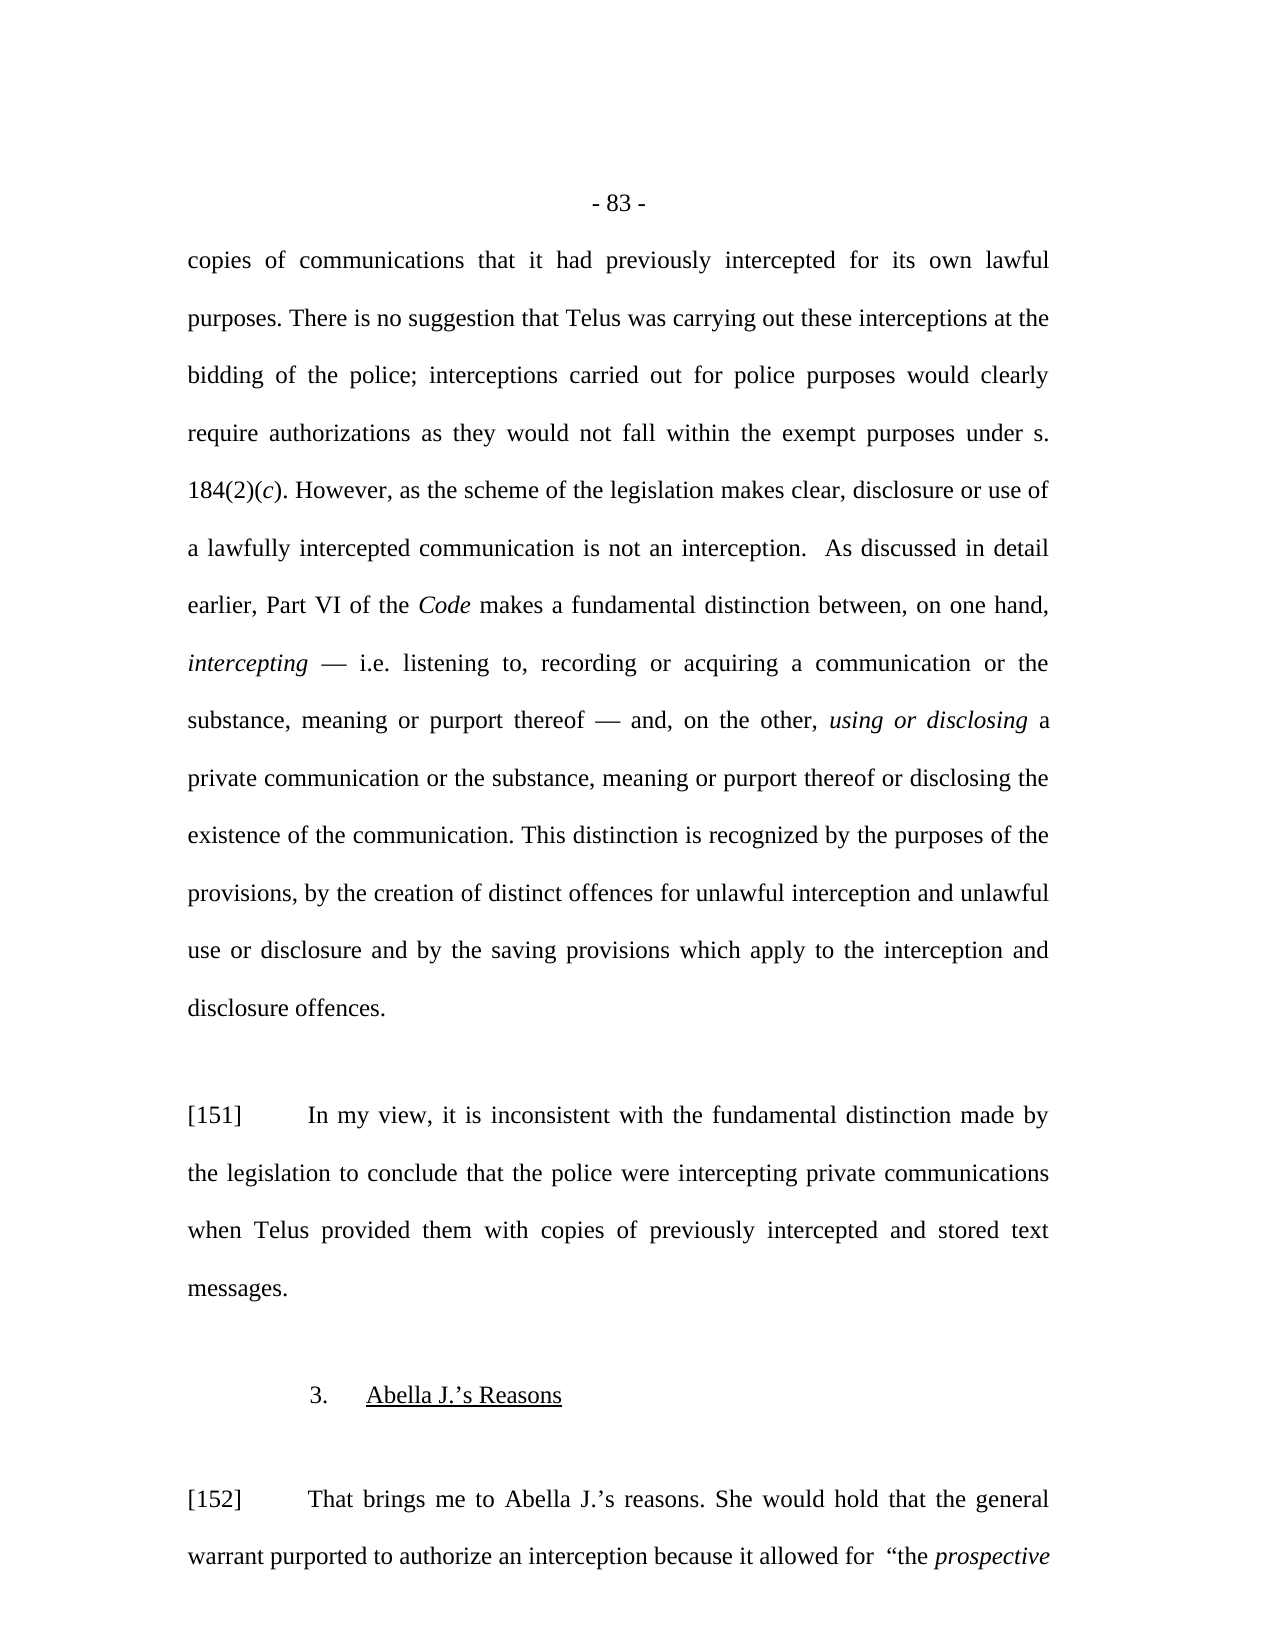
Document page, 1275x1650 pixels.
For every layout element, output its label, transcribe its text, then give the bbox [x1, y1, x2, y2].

title 3. Abella J.’s Reasons [187, 1380, 1050, 1409]
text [187, 1484, 1050, 1570]
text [187, 245, 1050, 1021]
text In my view, it is inconsistent with the fundamental distinction made by the legislation to conclude that the police were intercepting private communications when Telus provided them with copies of previously intercepted and stored text messages. [187, 1100, 1050, 1301]
